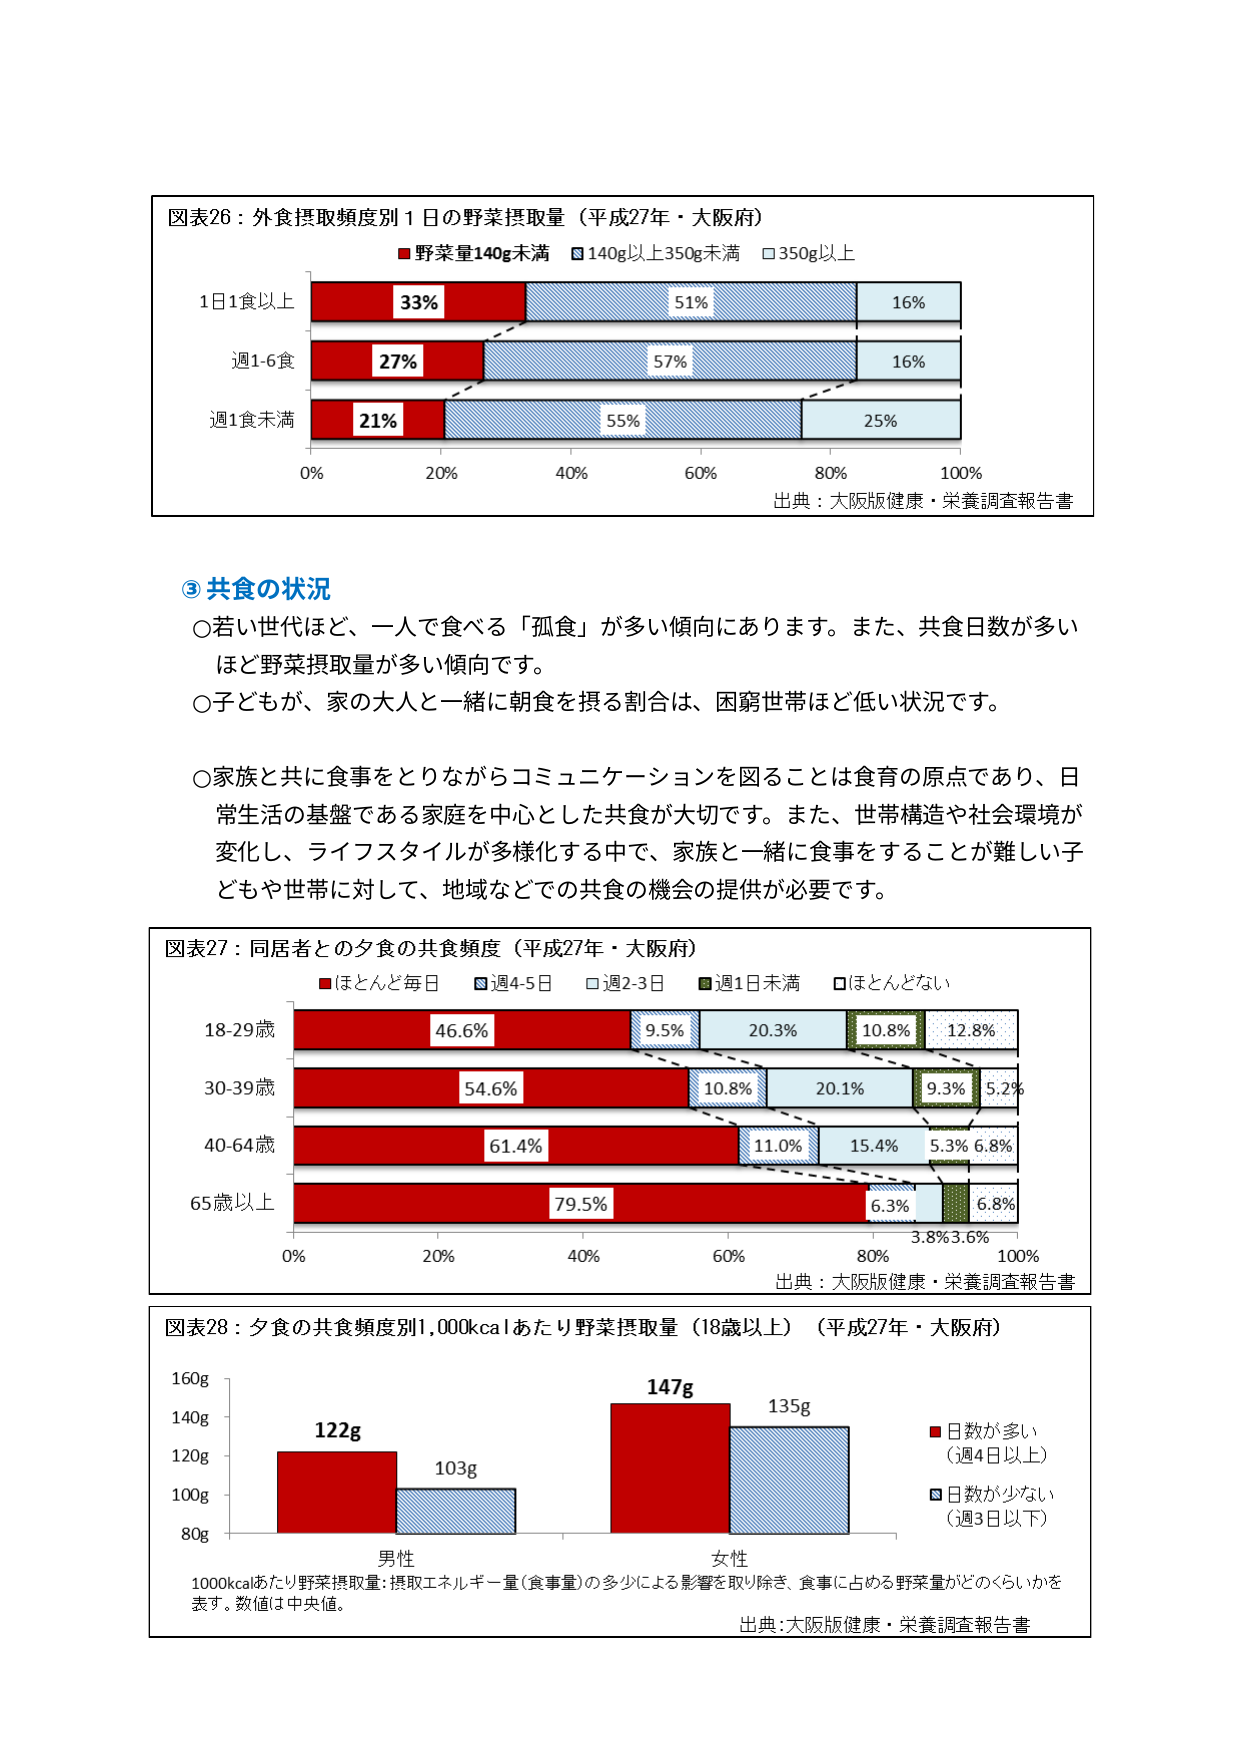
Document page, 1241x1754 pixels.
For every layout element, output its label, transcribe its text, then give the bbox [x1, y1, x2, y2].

picture [148, 1306, 1092, 1638]
text ○子どもが、家の大人と一緒に朝食を摂る割合は、困窮世帯ほど低い状況です。 [192, 682, 1092, 719]
picture [148, 927, 1092, 1295]
picture [151, 195, 1095, 517]
text ③共食の状況 [181, 569, 1092, 607]
text ○若い世代ほど、一人で食べる「孤食」が多い傾向にあります。また、共食日数が多いほど野菜摂取量が多い傾向です。 [192, 607, 1092, 682]
text ○家族と共に食事をとりながらコミュニケーションを図ることは食育の原点であり、日常生活の基盤である家庭を中心とした共食が大切です。また、世帯構造や社会環境が変化し、ライフスタイルが多様化する中で、家族と一緒に食事をすることが難しい子どもや世帯に対して、地域などでの共食の機会の提供が必要です。 [192, 757, 1092, 907]
